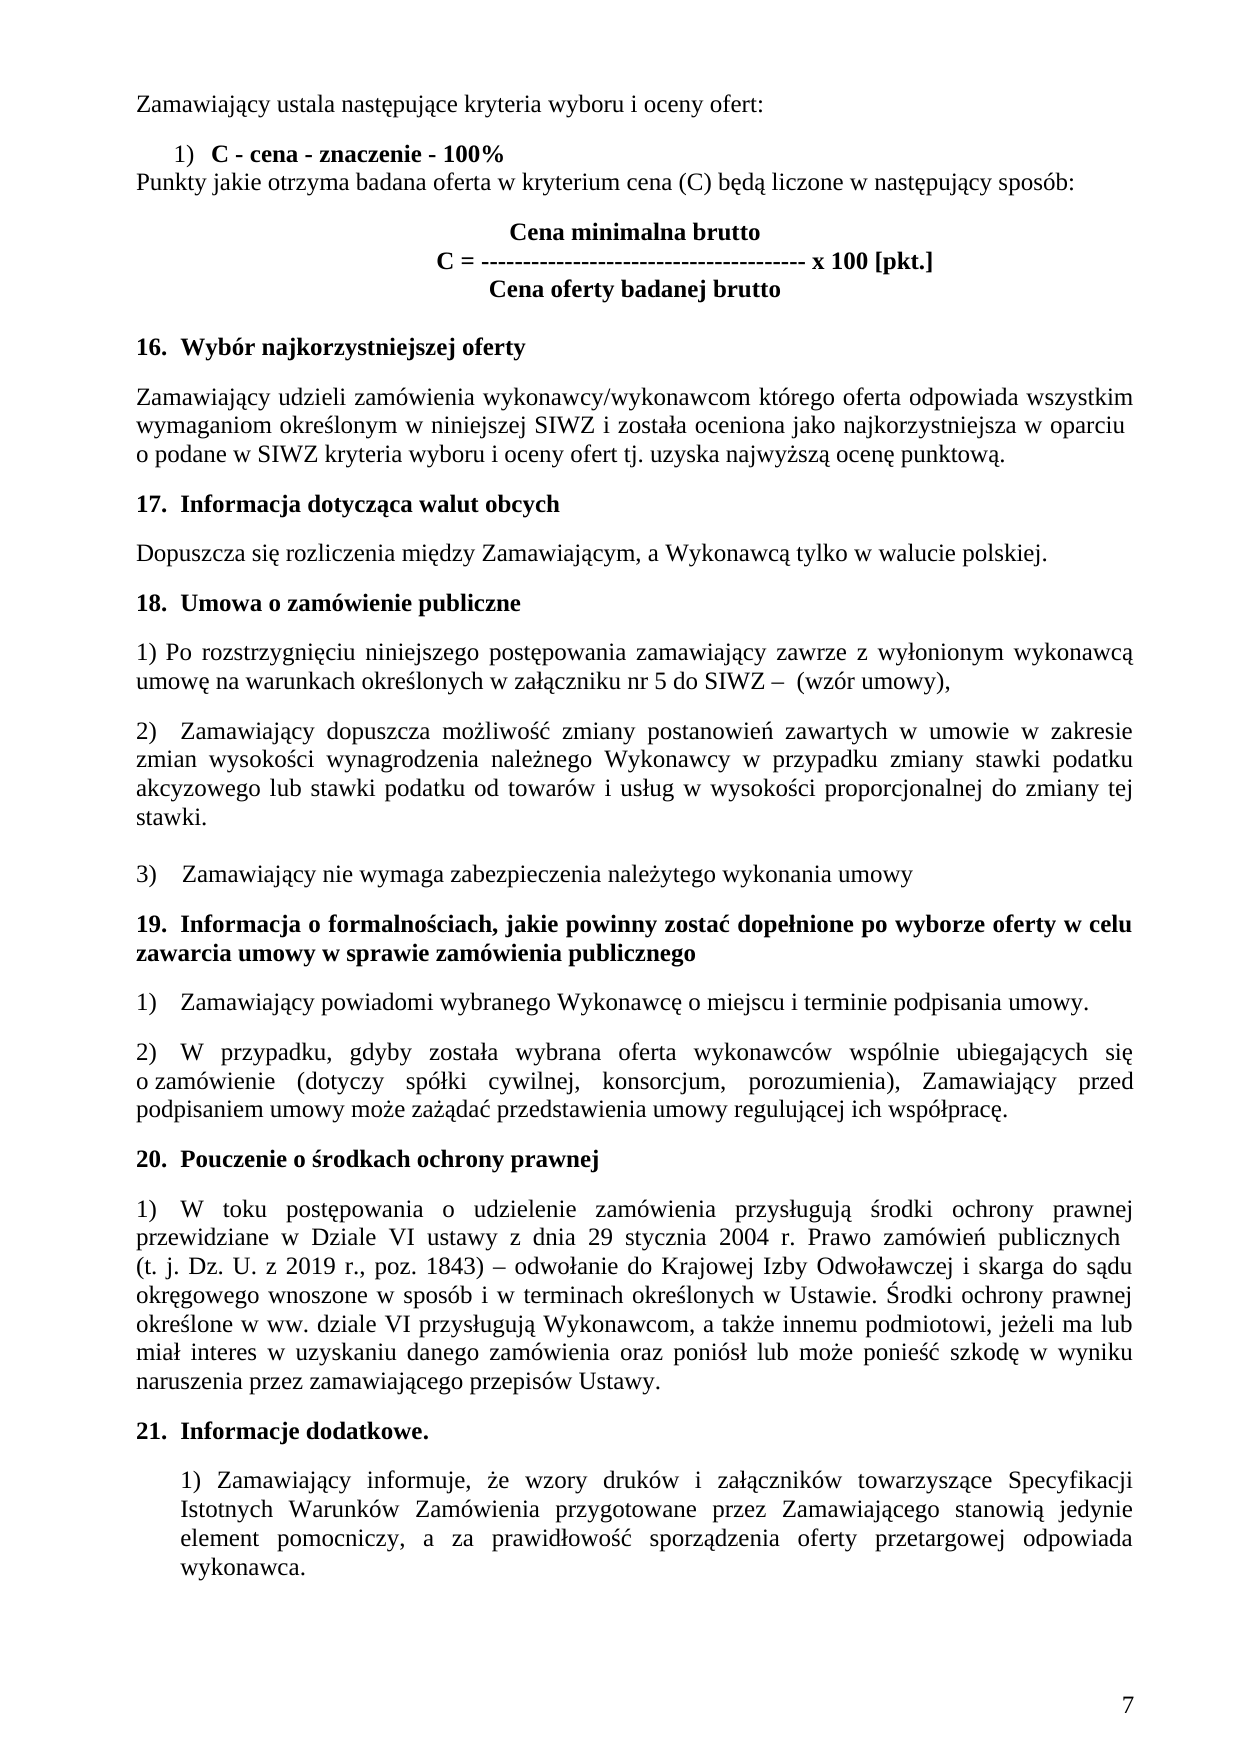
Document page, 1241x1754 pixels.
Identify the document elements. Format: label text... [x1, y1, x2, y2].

list Zamawiający dopuszcza możliwość zmiany postanowień zawartych w umowie w zakresie zmian wysokości wynagrodzenia należnego Wykonawcy w przypadku zmiany stawki podatku akcyzowego lub stawki podatku od towarów i usług w wysokości proporcjonalnej do zmiany tej stawki. 3) Zamawiający nie wymaga zabezpieczenia należytego wykonania umowy [136, 716, 1134, 888]
list Informacja o formalnościach, jakie powinny zostać dopełnione po wyborze oferty w celu zawarcia umowy w sprawie zamówienia publicznego [136, 909, 1134, 967]
text Cena oferty badanej brutto [136, 274, 1134, 303]
list 1) Zamawiający informuje, że wzory druków i załączników towarzyszące Specyfikacji Istotnych Warunków Zamówienia przygotowane przez Zamawiającego stanowią jedynie element pomocniczy, a za prawidłowość sporządzenia oferty przetargowej odpowiada wykonawca. [180, 1465, 1134, 1580]
list Umowa o zamówienie publiczne [136, 588, 1134, 617]
list Zamawiający powiadomi wybranego Wykonawcę o miejscu i terminie podpisania umowy. [136, 987, 1134, 1016]
text Zamawiający ustala następujące kryteria wyboru i oceny ofert: [136, 89, 1134, 118]
list C - cena - znaczenie - 100% [173, 139, 1134, 167]
list Informacje dodatkowe. [136, 1416, 1134, 1444]
list Pouczenie o środkach ochrony prawnej [136, 1144, 1134, 1173]
list W przypadku, gdyby została wybrana oferta wykonawców wspólnie ubiegających się o zamówienie (dotyczy spółki cywilnej, konsorcjum, porozumienia), Zamawiający przed podpisaniem umowy może zażądać przedstawienia umowy regulującej ich współpracę. [136, 1037, 1134, 1123]
list Wybór najkorzystniejszej oferty [136, 332, 1134, 361]
list Po rozstrzygnięciu niniejszego postępowania zamawiający zawrze z wyłonionym wykonawcą umowę na warunkach określonych w załączniku nr 5 do SIWZ – (wzór umowy), [136, 637, 1134, 695]
list Informacja dotycząca walut obcych [136, 489, 1134, 517]
text C = --------------------------------------- x 100 [pkt.] [136, 246, 1134, 274]
text Zamawiający udzieli zamówienia wykonawcy/wykonawcom którego oferta odpowiada wszystkim wymaganiom określonym w niniejszej SIWZ i została oceniona jako najkorzystniejsza w oparciu o podane w SIWZ kryteria wyboru i oceny ofert tj. uzyska najwyższą ocenę punktową. [136, 382, 1134, 468]
list W toku postępowania o udzielenie zamówienia przysługują środki ochrony prawnej przewidziane w Dziale VI ustawy z dnia 29 stycznia 2004 r. Prawo zamówień publicznych (t. j. Dz. U. z 2019 r., poz. 1843) – odwołanie do Krajowej Izby Odwoławczej i skarga do sądu okręgowego wnoszone w sposób i w terminach określonych w Ustawie. Środki ochrony prawnej określone w ww. dziale VI przysługują Wykonawcom, a także innemu podmiotowi, jeżeli ma lub miał interes w uzyskaniu danego zamówienia oraz poniósł lub może ponieść szkodę w wyniku naruszenia przez zamawiającego przepisów Ustawy. [136, 1194, 1134, 1395]
text Dopuszcza się rozliczenia między Zamawiającym, a Wykonawcą tylko w walucie polskiej. [136, 538, 1134, 567]
text Punkty jakie otrzyma badana oferta w kryterium cena (C) będą liczone w następujący sposób: [136, 167, 1134, 196]
text Cena minimalna brutto [136, 217, 1134, 246]
